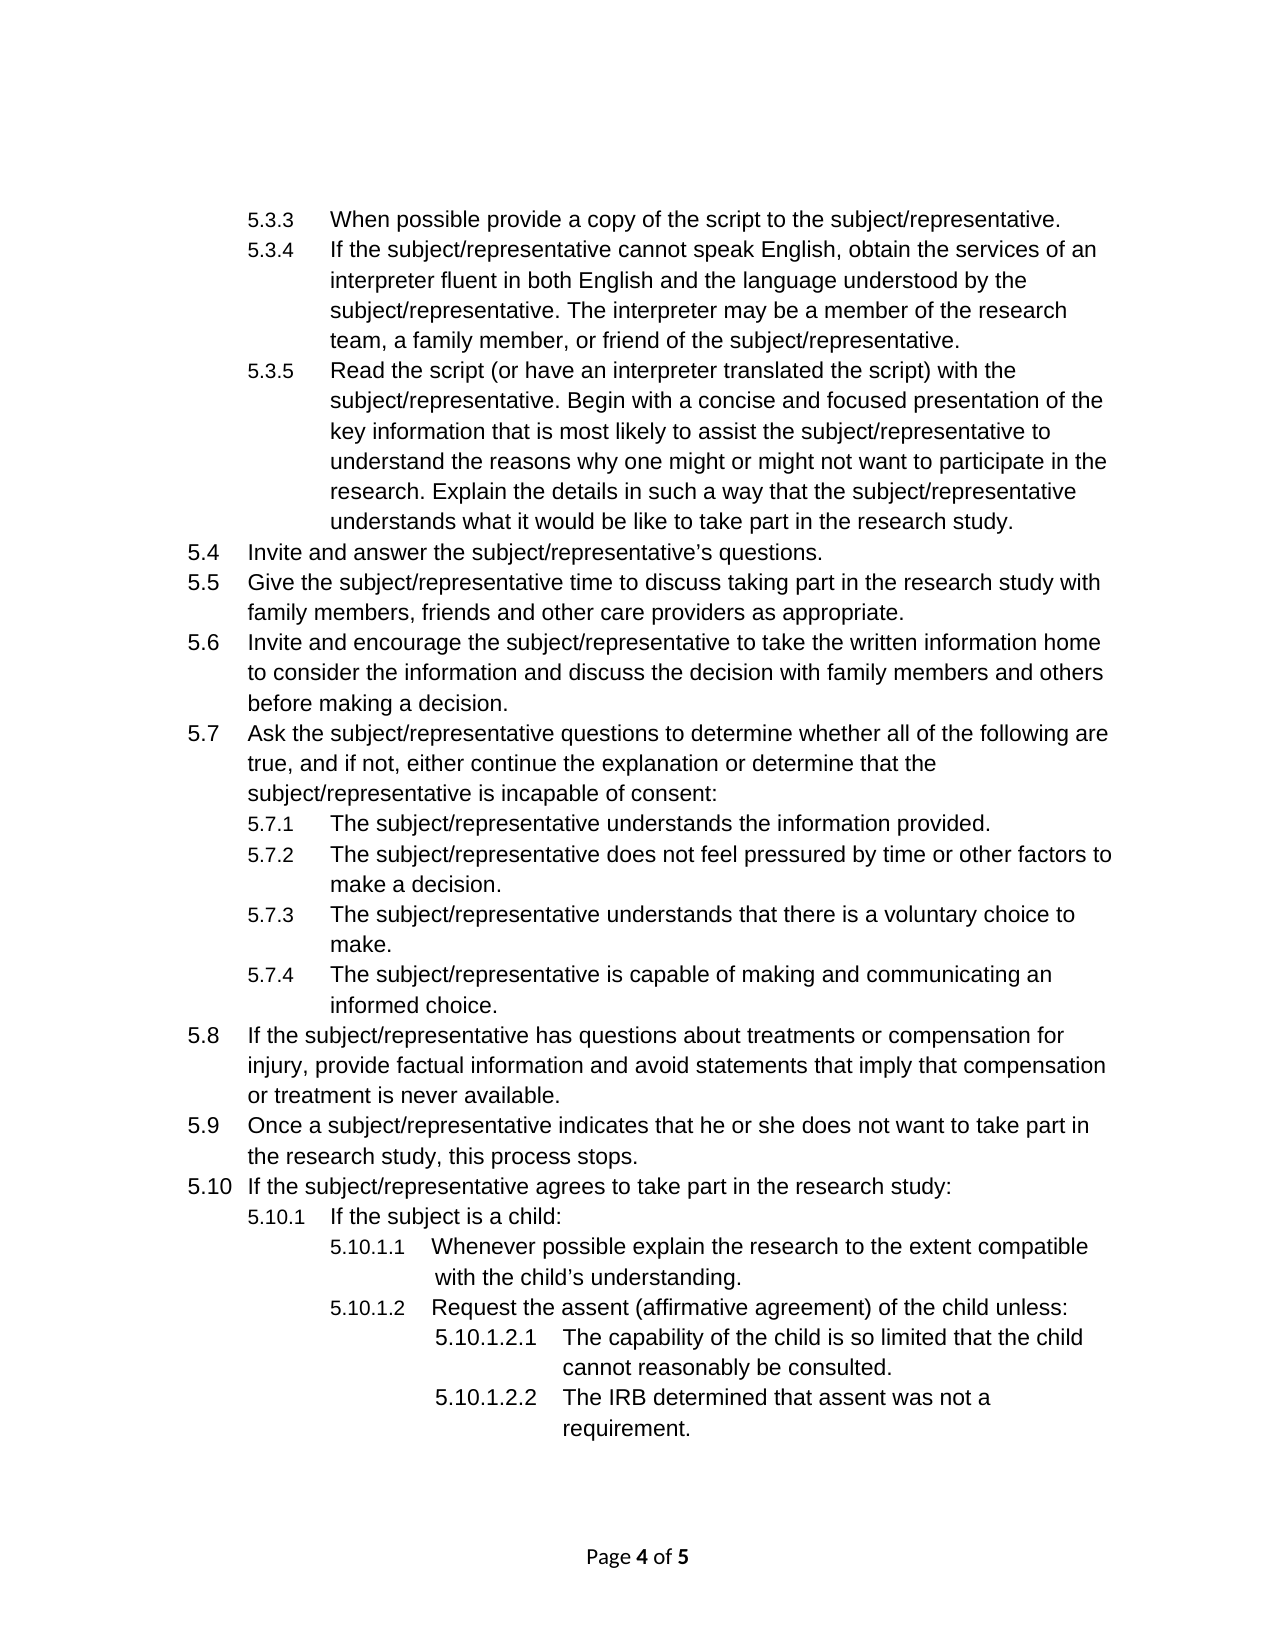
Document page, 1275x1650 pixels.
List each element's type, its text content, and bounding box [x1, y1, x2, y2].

text Whenever possible explain the research to the extent compatible with the child’s understanding. [330, 1233, 1125, 1290]
text The subject/representative is capable of making and communicating an informed choice. [247, 961, 1125, 1018]
text If the subject/representative has questions about treatments or compensation for injury, provide factual information and avoid statements that imply that compensation or treatment is never available. [187, 1022, 1125, 1109]
text Ask the subject/representative questions to determine whether all of the following are true, and if not, either continue the explanation or determine that the subject/representative is incapable of consent: [187, 720, 1125, 807]
text If the subject/representative agrees to take part in the research study: [187, 1173, 1125, 1199]
text The subject/representative does not feel pressured by time or other factors to make a decision. [247, 841, 1125, 897]
text When possible provide a copy of the script to the subject/representative. [247, 206, 1125, 233]
text Invite and answer the subject/representative’s questions. [187, 538, 1125, 565]
text If the subject/representative cannot speak English, obtain the services of an interpreter fluent in both English and the language understood by the subject/representative. The interpreter may be a member of the research team, a family member, or friend of the subject/representative. [247, 236, 1125, 353]
text Give the subject/representative time to discuss taking part in the research study with family members, friends and other care providers as appropriate. [187, 569, 1125, 625]
text The capability of the child is so limited that the child cannot reasonably be consulted. [435, 1324, 1125, 1381]
text The subject/representative understands that there is a voluntary choice to make. [247, 901, 1125, 958]
text If the subject is a child: [247, 1203, 1125, 1229]
text Once a subject/representative indicates that he or she does not want to take part in the research study, this process stops. [187, 1112, 1125, 1169]
text The IRB determined that assent was not a requirement. [435, 1384, 1125, 1441]
text Read the script (or have an interpreter translated the script) with the subject/representative. Begin with a concise and focused presentation of the key information that is most likely to assist the subject/representative to understand the reasons why one might or might not want to participate in the research. Explain the details in such a way that the subject/representative understands what it would be like to take part in the research study. [247, 357, 1125, 535]
text The subject/representative understands the information provided. [247, 810, 1125, 837]
text Invite and encourage the subject/representative to take the written information home to consider the information and discuss the decision with family members and others before making a decision. [187, 629, 1125, 716]
text Request the assent (affirmative agreement) of the child unless: [330, 1294, 1125, 1320]
